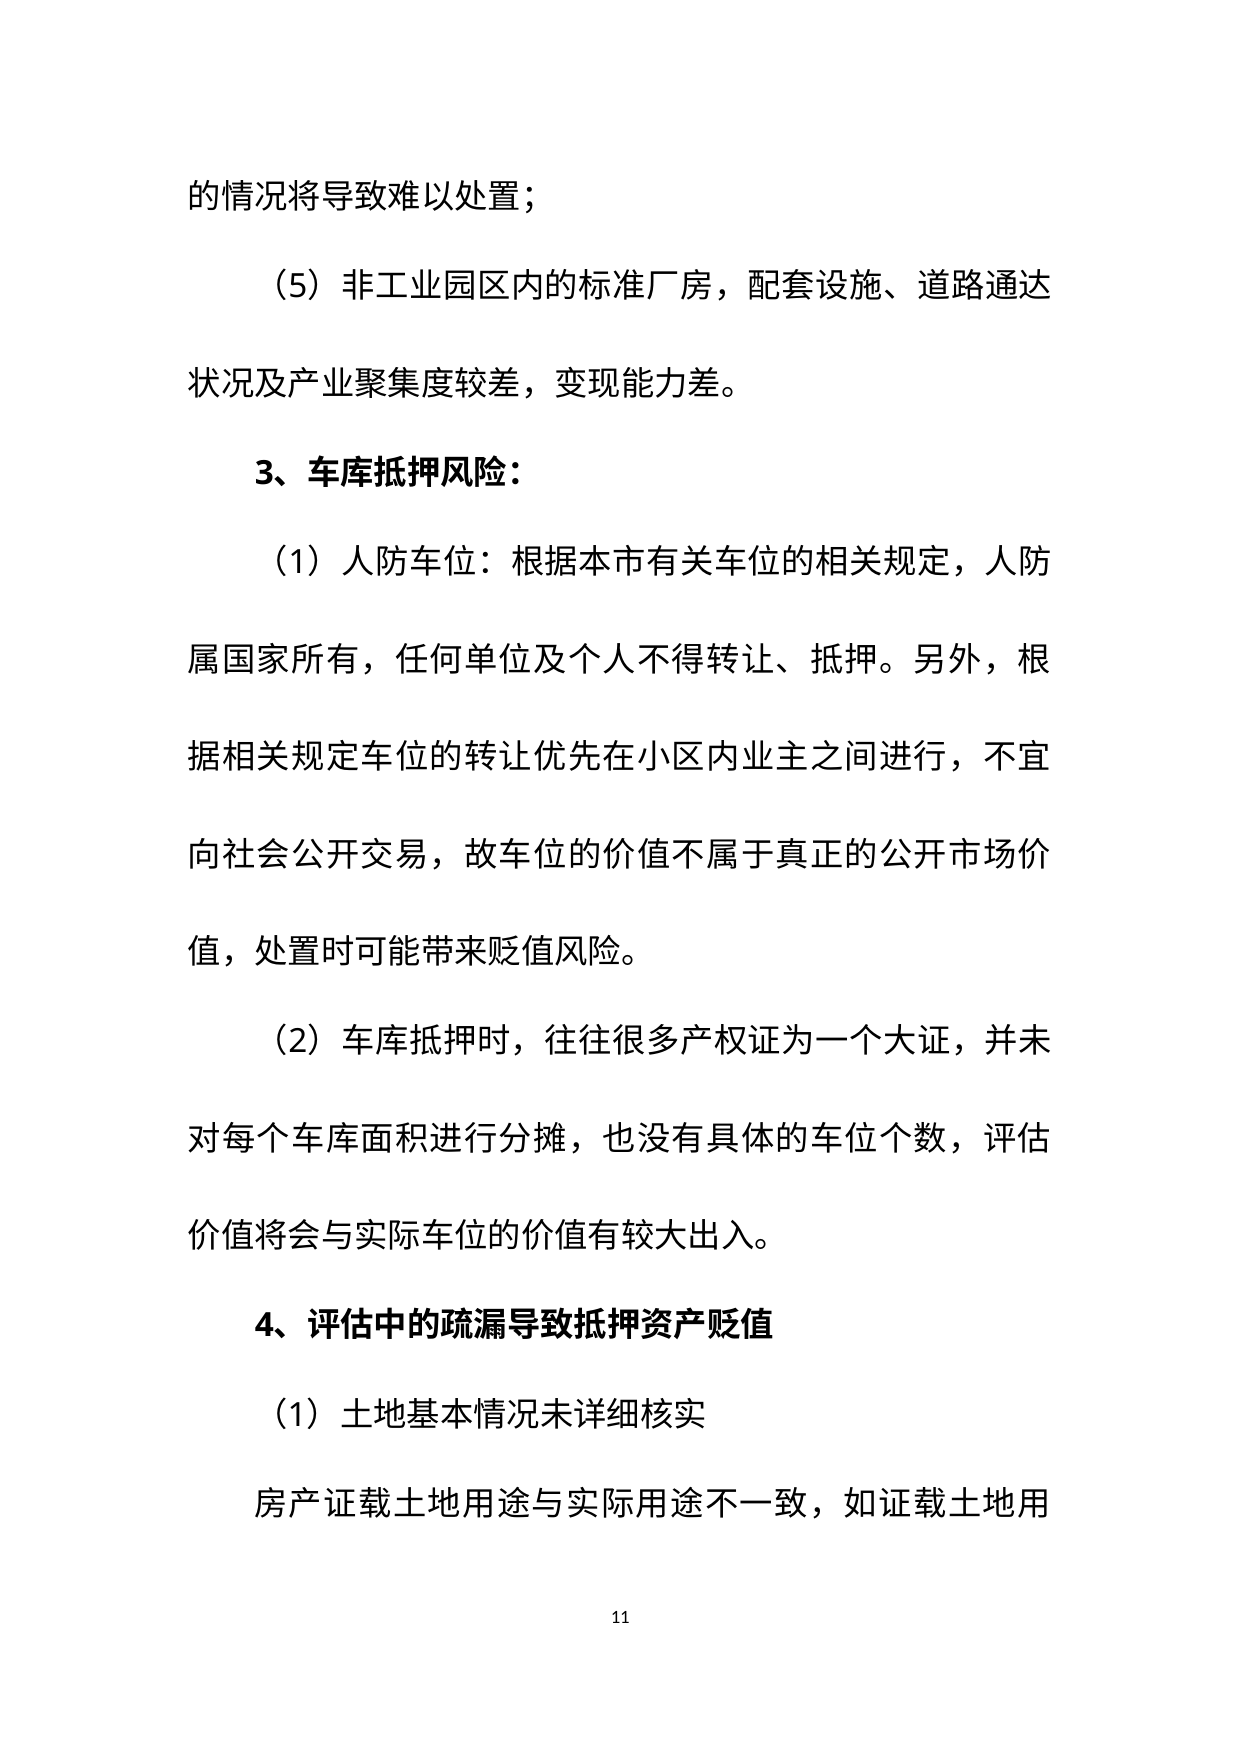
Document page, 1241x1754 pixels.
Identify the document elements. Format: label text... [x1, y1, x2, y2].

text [187, 162, 1053, 227]
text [187, 1468, 1053, 1533]
text （1）人防车位：根据本市有关车位的相关规定，人防属国家所有，任何单位及个人不得转让、抵押。另外，根据相关规定车位的转让优先在小区内业主之间进行，不宜向社会公开交易，故车位的价值不属于真正的公开市场价值，处置时可能带来贬值风险。 [187, 527, 1053, 982]
text 3、车库抵押风险： [187, 438, 1053, 503]
text （2）车库抵押时，往往很多产权证为一个大证，并未对每个车库面积进行分摊，也没有具体的车位个数，评估价值将会与实际车位的价值有较大出入。 [187, 1006, 1053, 1266]
text （5）非工业园区内的标准厂房，配套设施、道路通达状况及产业聚集度较差，变现能力差。 [187, 251, 1053, 413]
text 4、评估中的疏漏导致抵押资产贬值 [187, 1290, 1053, 1355]
text （1）土地基本情况未详细核实 [187, 1379, 1053, 1444]
